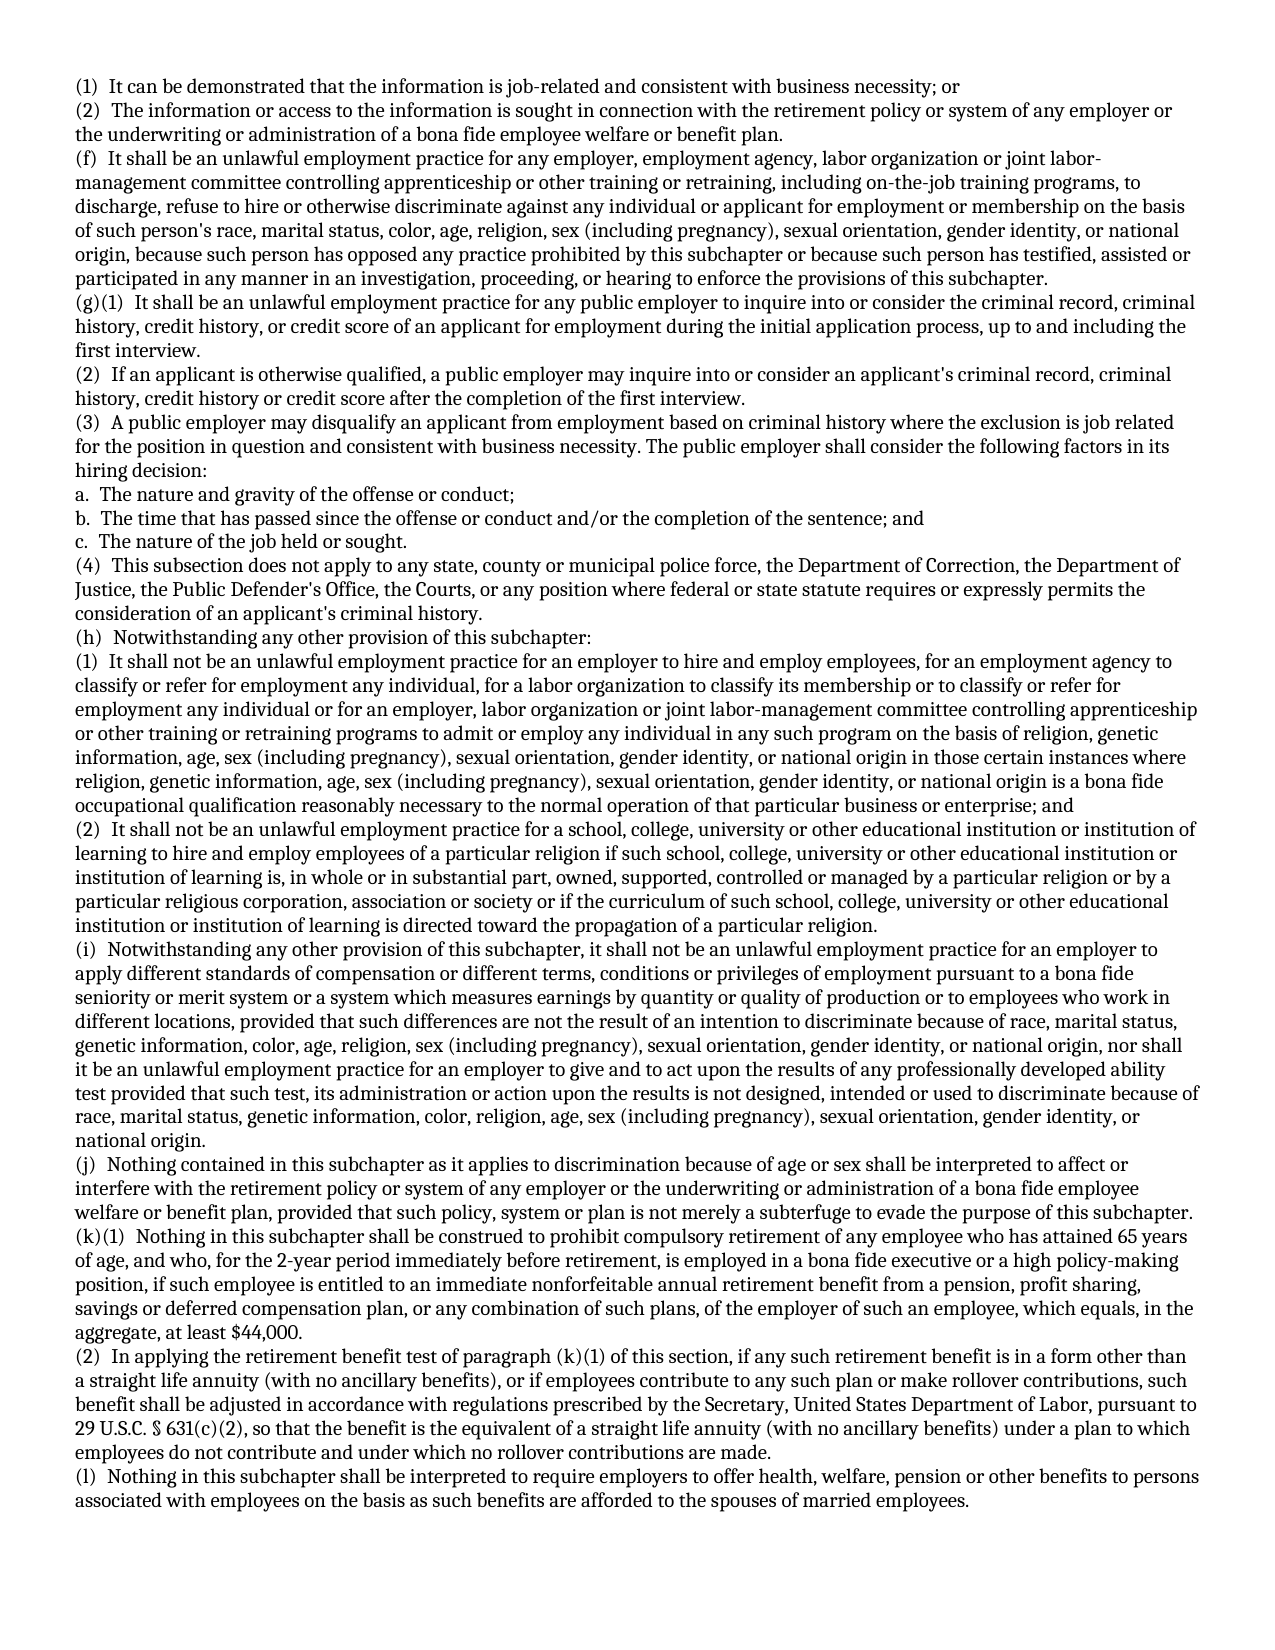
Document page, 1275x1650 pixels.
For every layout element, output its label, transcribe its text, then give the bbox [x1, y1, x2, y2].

text (2) If an applicant is otherwise qualified, a public employer may inquire into or consider an applicant's criminal record, criminal history, credit history or credit score after the completion of the first interview. [75, 362, 1200, 410]
text (h) Notwithstanding any other provision of this subchapter: [75, 626, 1200, 650]
text (k)(1) Nothing in this subchapter shall be construed to prohibit compulsory retirement of any employee who has attained 65 years of age, and who, for the 2-year period immediately before retirement, is employed in a bona fide executive or a high policy-making position, if such employee is entitled to an immediate nonforfeitable annual retirement benefit from a pension, profit sharing, savings or deferred compensation plan, or any combination of such plans, of the employer of such an employee, which equals, in the aggregate, at least $44,000. [75, 1225, 1200, 1345]
text (2) In applying the retirement benefit test of paragraph (k)(1) of this section, if any such retirement benefit is in a form other than a straight life annuity (with no ancillary benefits), or if employees contribute to any such plan or make rollover contributions, such benefit shall be adjusted in accordance with regulations prescribed by the Secretary, United States Department of Labor, pursuant to 29 U.S.C. § 631(c)(2), so that the benefit is the equivalent of a straight life annuity (with no ancillary benefits) under a plan to which employees do not contribute and under which no rollover contributions are made. [75, 1345, 1200, 1464]
text (3) A public employer may disqualify an applicant from employment based on criminal history where the exclusion is job related for the position in question and consistent with business necessity. The public employer shall consider the following factors in its hiring decision: [75, 410, 1200, 482]
text (i) Notwithstanding any other provision of this subchapter, it shall not be an unlawful employment practice for an employer to apply different standards of compensation or different terms, conditions or privileges of employment pursuant to a bona fide seniority or merit system or a system which measures earnings by quantity or quality of production or to employees who work in different locations, provided that such differences are not the result of an intention to discriminate because of race, marital status, genetic information, color, age, religion, sex (including pregnancy), sexual orientation, gender identity, or national origin, nor shall it be an unlawful employment practice for an employer to give and to act upon the results of any professionally developed ability test provided that such test, its administration or action upon the results is not designed, intended or used to discriminate because of race, marital status, genetic information, color, religion, age, sex (including pregnancy), sexual orientation, gender identity, or national origin. [75, 937, 1200, 1153]
text b. The time that has passed since the offense or conduct and/or the completion of the sentence; and [75, 506, 1200, 530]
text (2) The information or access to the information is sought in connection with the retirement policy or system of any employer or the underwriting or administration of a bona fide employee welfare or benefit plan. [75, 99, 1200, 147]
text a. The nature and gravity of the offense or conduct; [75, 482, 1200, 506]
text (4) This subsection does not apply to any state, county or municipal police force, the Department of Correction, the Department of Justice, the Public Defender's Office, the Courts, or any position where federal or state statute requires or expressly permits the consideration of an applicant's criminal history. [75, 554, 1200, 626]
text (j) Nothing contained in this subchapter as it applies to discrimination because of age or sex shall be interpreted to affect or interfere with the retirement policy or system of any employer or the underwriting or administration of a bona fide employee welfare or benefit plan, provided that such policy, system or plan is not merely a subterfuge to evade the purpose of this subchapter. [75, 1153, 1200, 1225]
text (1) It can be demonstrated that the information is job-related and consistent with business necessity; or [75, 75, 1200, 99]
text (f) It shall be an unlawful employment practice for any employer, employment agency, labor organization or joint labor-management committee controlling apprenticeship or other training or retraining, including on-the-job training programs, to discharge, refuse to hire or otherwise discriminate against any individual or applicant for employment or membership on the basis of such person's race, marital status, color, age, religion, sex (including pregnancy), sexual orientation, gender identity, or national origin, because such person has opposed any practice prohibited by this subchapter or because such person has testified, assisted or participated in any manner in an investigation, proceeding, or hearing to enforce the provisions of this subchapter. [75, 147, 1200, 291]
text (l) Nothing in this subchapter shall be interpreted to require employers to offer health, welfare, pension or other benefits to persons associated with employees on the basis as such benefits are afforded to the spouses of married employees. [75, 1464, 1200, 1512]
text (2) It shall not be an unlawful employment practice for a school, college, university or other educational institution or institution of learning to hire and employ employees of a particular religion if such school, college, university or other educational institution or institution of learning is, in whole or in substantial part, owned, supported, controlled or managed by a particular religion or by a particular religious corporation, association or society or if the curriculum of such school, college, university or other educational institution or institution of learning is directed toward the propagation of a particular religion. [75, 818, 1200, 937]
text c. The nature of the job held or sought. [75, 530, 1200, 554]
text (g)(1) It shall be an unlawful employment practice for any public employer to inquire into or consider the criminal record, criminal history, credit history, or credit score of an applicant for employment during the initial application process, up to and including the first interview. [75, 291, 1200, 362]
text (1) It shall not be an unlawful employment practice for an employer to hire and employ employees, for an employment agency to classify or refer for employment any individual, for a labor organization to classify its membership or to classify or refer for employment any individual or for an employer, labor organization or joint labor-management committee controlling apprenticeship or other training or retraining programs to admit or employ any individual in any such program on the basis of religion, genetic information, age, sex (including pregnancy), sexual orientation, gender identity, or national origin in those certain instances where religion, genetic information, age, sex (including pregnancy), sexual orientation, gender identity, or national origin is a bona fide occupational qualification reasonably necessary to the normal operation of that particular business or enterprise; and [75, 650, 1200, 818]
